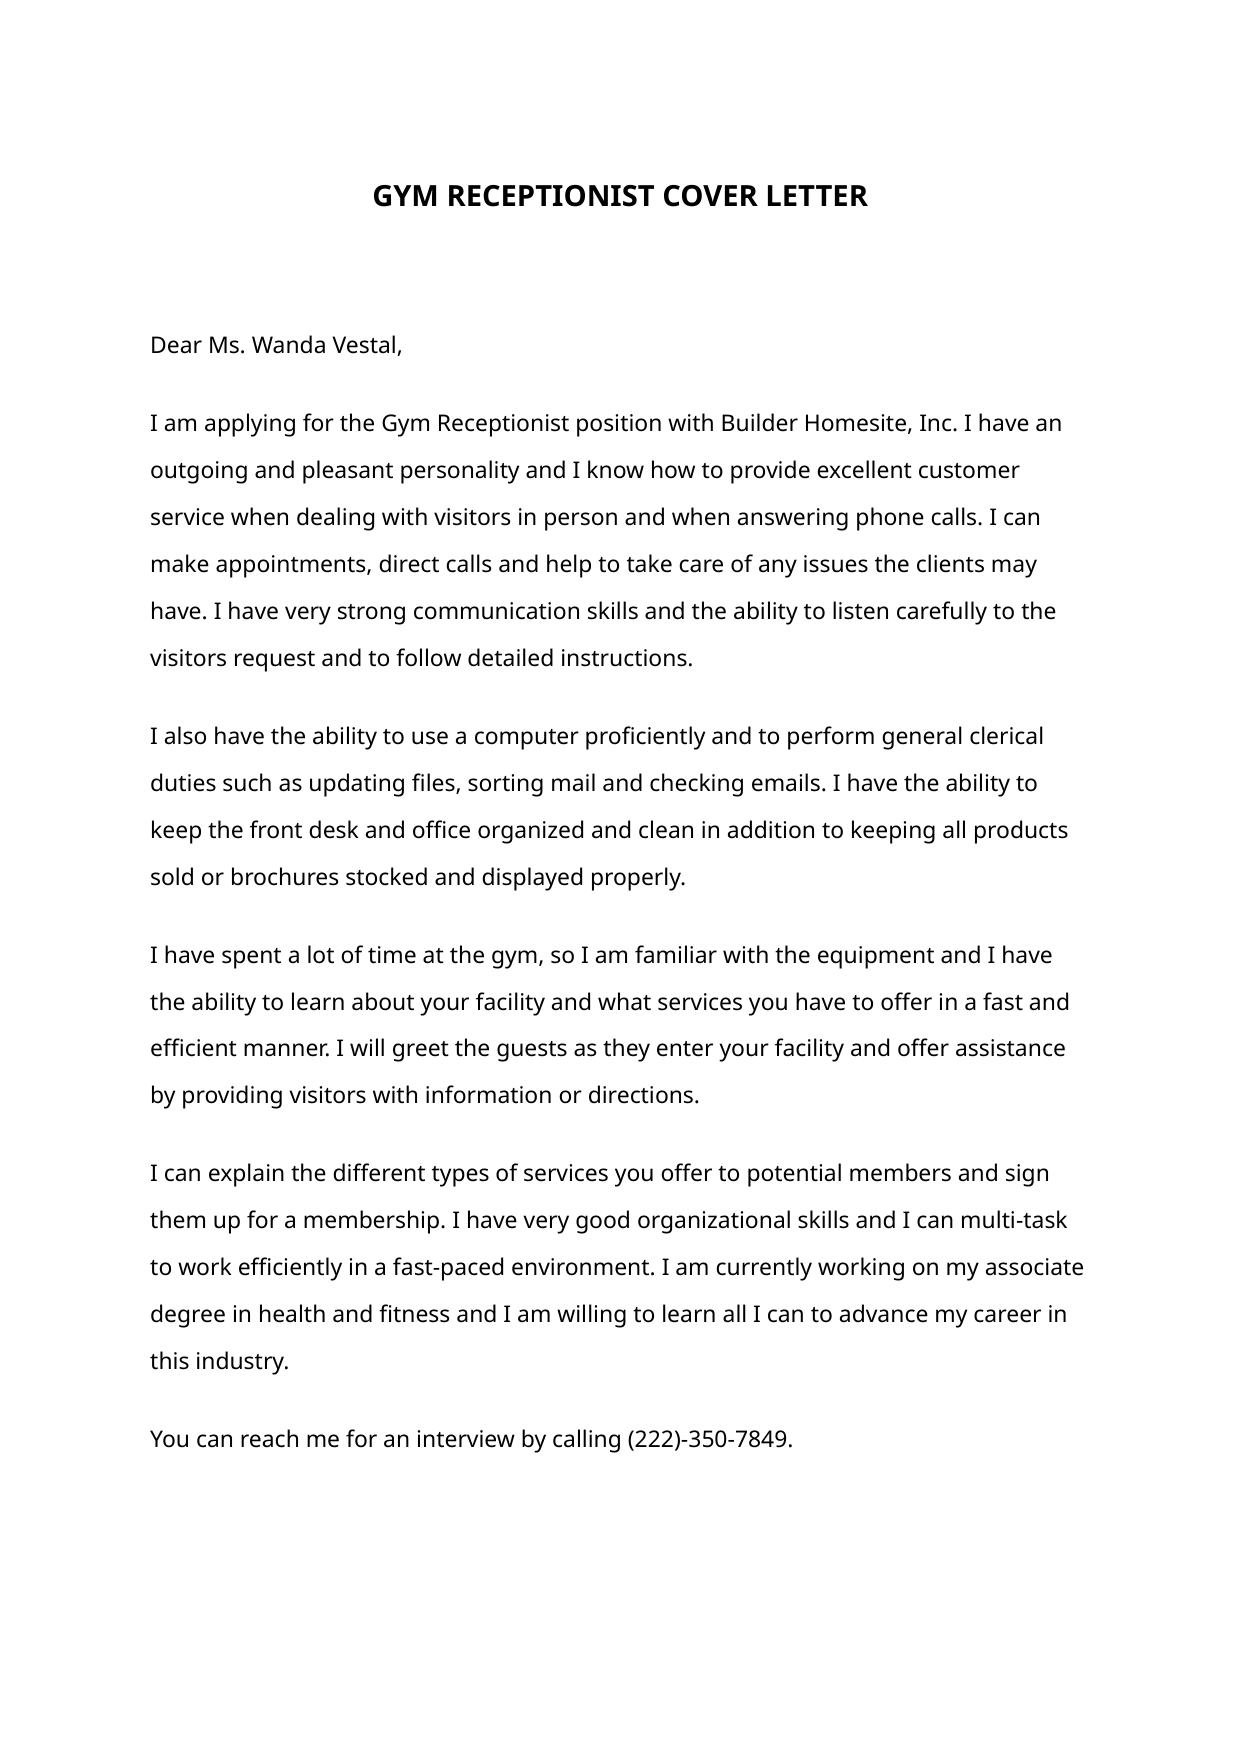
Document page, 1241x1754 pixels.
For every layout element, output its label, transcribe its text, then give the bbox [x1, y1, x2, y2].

subtitle GYM RECEPTIONIST COVER LETTER [150, 175, 1090, 215]
text You can reach me for an interview by calling (222)-350-7849. [150, 1423, 1090, 1454]
text Dear Ms. Wanda Vestal, [150, 329, 1090, 361]
text I can explain the different types of services you offer to potential members and sign them up for a membership. I have very good organizational skills and I can multi-task to work efficiently in a fast-paced environment. I am currently working on my associate degree in health and fitness and I am willing to learn all I can to advance my career in this industry. [150, 1157, 1090, 1376]
text I have spent a lot of time at the gym, so I am familiar with the equipment and I have the ability to learn about your facility and what services you have to offer in a fast and efficient manner. I will greet the guests as they enter your facility and offer assistance by providing visitors with information or directions. [150, 939, 1090, 1111]
text I am applying for the Gym Receptionist position with Builder Homesite, Inc. I have an outgoing and pleasant personality and I know how to provide excellent customer service when dealing with visitors in person and when answering phone calls. I can make appointments, direct calls and help to take care of any issues the clients may have. I have very strong communication skills and the ability to listen carefully to the visitors request and to follow detailed instructions. [150, 407, 1090, 673]
text I also have the ability to use a computer proficiently and to perform general clerical duties such as updating files, sorting mail and checking emails. I have the ability to keep the front desk and office organized and clean in addition to keeping all products sold or brochures stocked and displayed properly. [150, 720, 1090, 892]
